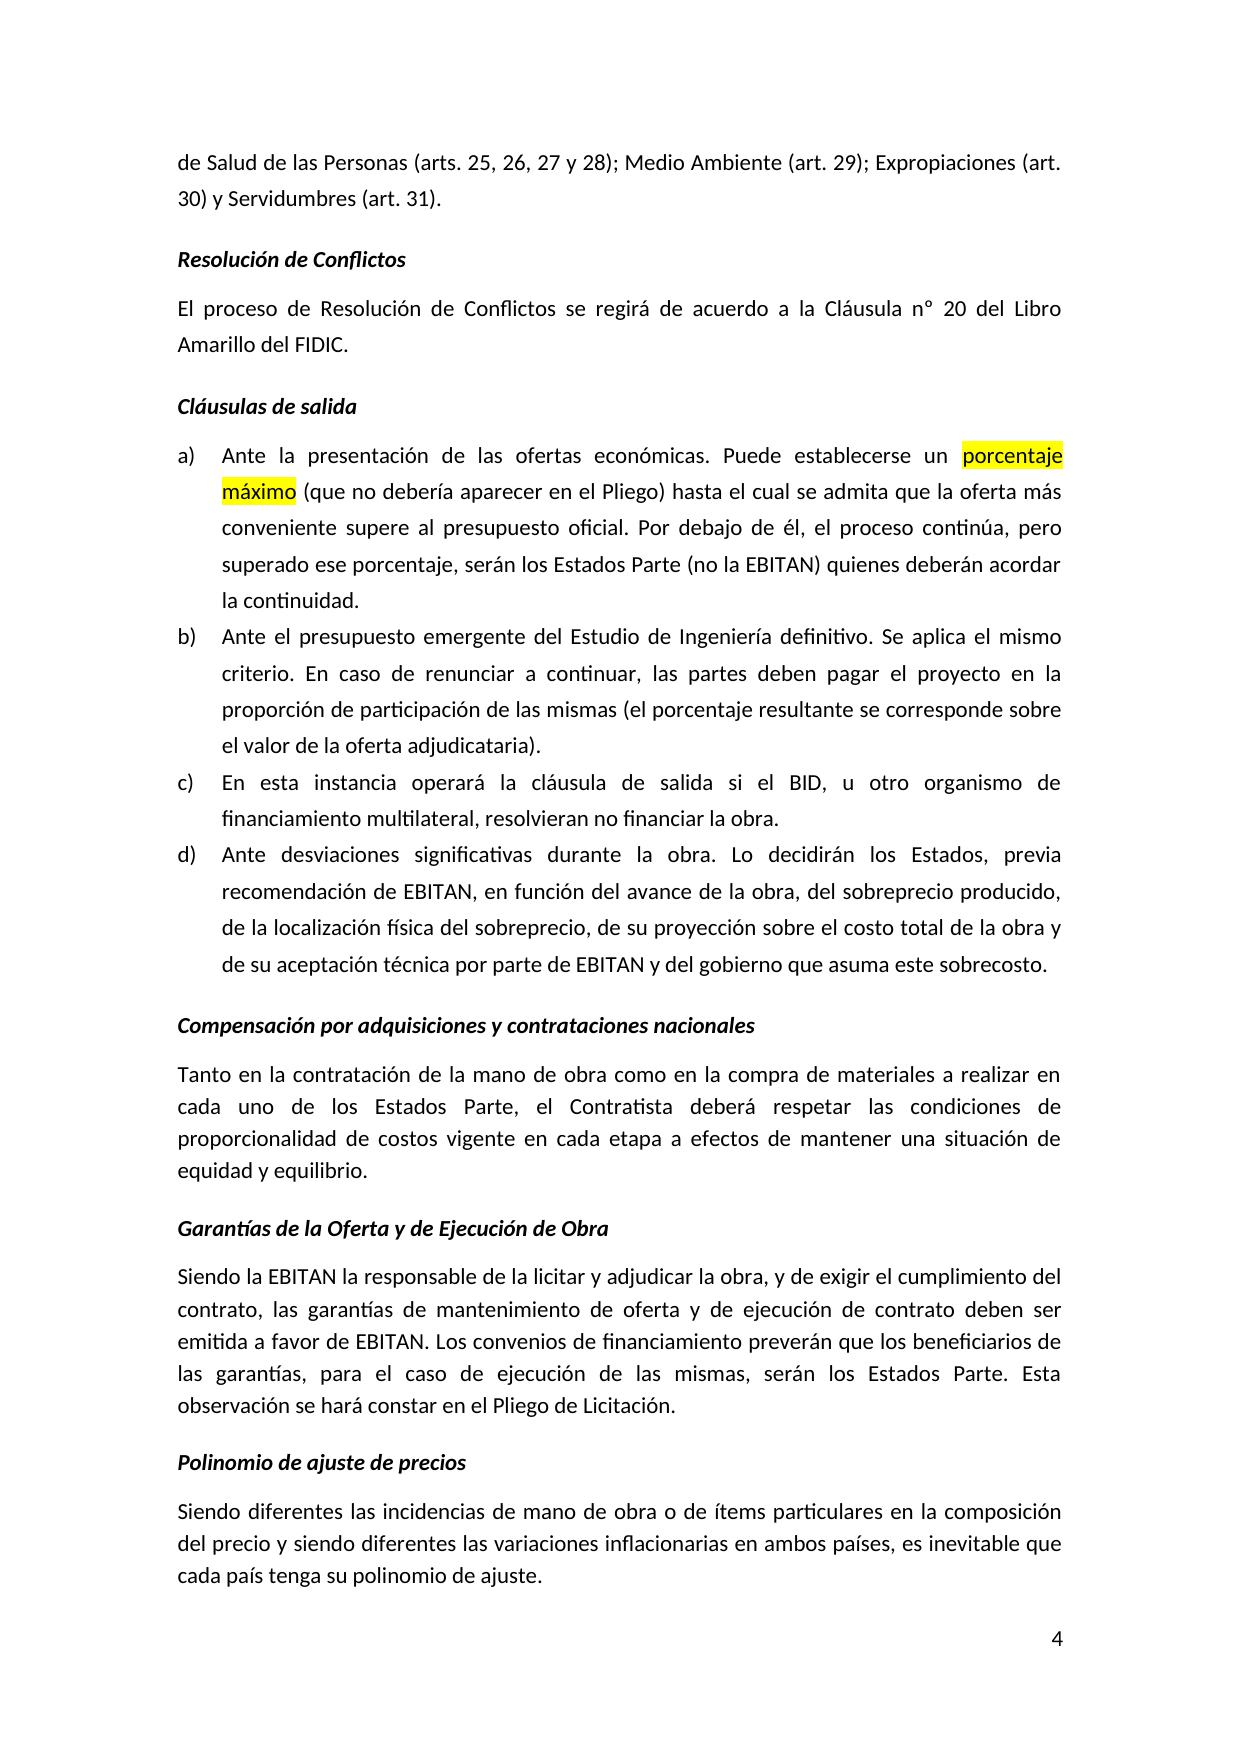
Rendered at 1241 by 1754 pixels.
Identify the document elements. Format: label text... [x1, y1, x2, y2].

text Cláusulas de salida [177, 392, 1063, 420]
list Ante el presupuesto emergente del Estudio de Ingeniería definitivo. Se aplica el mismo criterio. En caso de renunciar a continuar, las partes deben pagar el proyecto en la proporción de participación de las mismas (el porcentaje resultante se corresponde sobre el valor de la oferta adjudicataria). [177, 622, 1063, 759]
text Polinomio de ajuste de precios [177, 1448, 1063, 1476]
text El proceso de Resolución de Conflictos se regirá de acuerdo a la Cláusula nº 20 del Libro Amarillo del FIDIC. [177, 294, 1063, 358]
list Ante desviaciones significativas durante la obra. Lo decidirán los Estados, previa recomendación de EBITAN, en función del avance de la obra, del sobreprecio producido, de la localización física del sobreprecio, de su proyección sobre el costo total de la obra y de su aceptación técnica por parte de EBITAN y del gobierno que asuma este sobrecosto. [177, 841, 1063, 978]
text Garantías de la Oferta y de Ejecución de Obra [177, 1214, 1063, 1242]
list En esta instancia operará la cláusula de salida si el BID, u otro organismo de financiamiento multilateral, resolvieran no financiar la obra. [177, 768, 1063, 832]
text Siendo la EBITAN la responsable de la licitar y adjudicar la obra, y de exigir el cumplimiento del contrato, las garantías de mantenimiento de oferta y de ejecución de contrato deben ser emitida a favor de EBITAN. Los convenios de financiamiento preverán que los beneficiarios de las garantías, para el caso de ejecución de las mismas, serán los Estados Parte. Esta observación se hará constar en el Pliego de Licitación. [177, 1262, 1063, 1419]
text Siendo diferentes las incidencias de mano de obra o de ítems particulares en la composición del precio y siendo diferentes las variaciones inflacionarias en ambos países, es inevitable que cada país tenga su polinomio de ajuste. [177, 1497, 1063, 1590]
list Ante la presentación de las ofertas económicas. Puede establecerse un porcentaje máximo (que no debería aparecer en el Pliego) hasta el cual se admita que la oferta más conveniente supere al presupuesto oficial. Por debajo de él, el proceso continúa, pero superado ese porcentaje, serán los Estados Parte (no la EBITAN) quienes deberán acordar la continuidad. [177, 441, 1063, 614]
text Tanto en la contratación de la mano de obra como en la compra de materiales a realizar en cada uno de los Estados Parte, el Contratista deberá respetar las condiciones de proporcionalidad de costos vigente en cada etapa a efectos de mantener una situación de equidad y equilibrio. [177, 1060, 1063, 1184]
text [177, 148, 1063, 212]
text Compensación por adquisiciones y contrataciones nacionales [177, 1011, 1063, 1039]
text Resolución de Conflictos [177, 245, 1063, 273]
